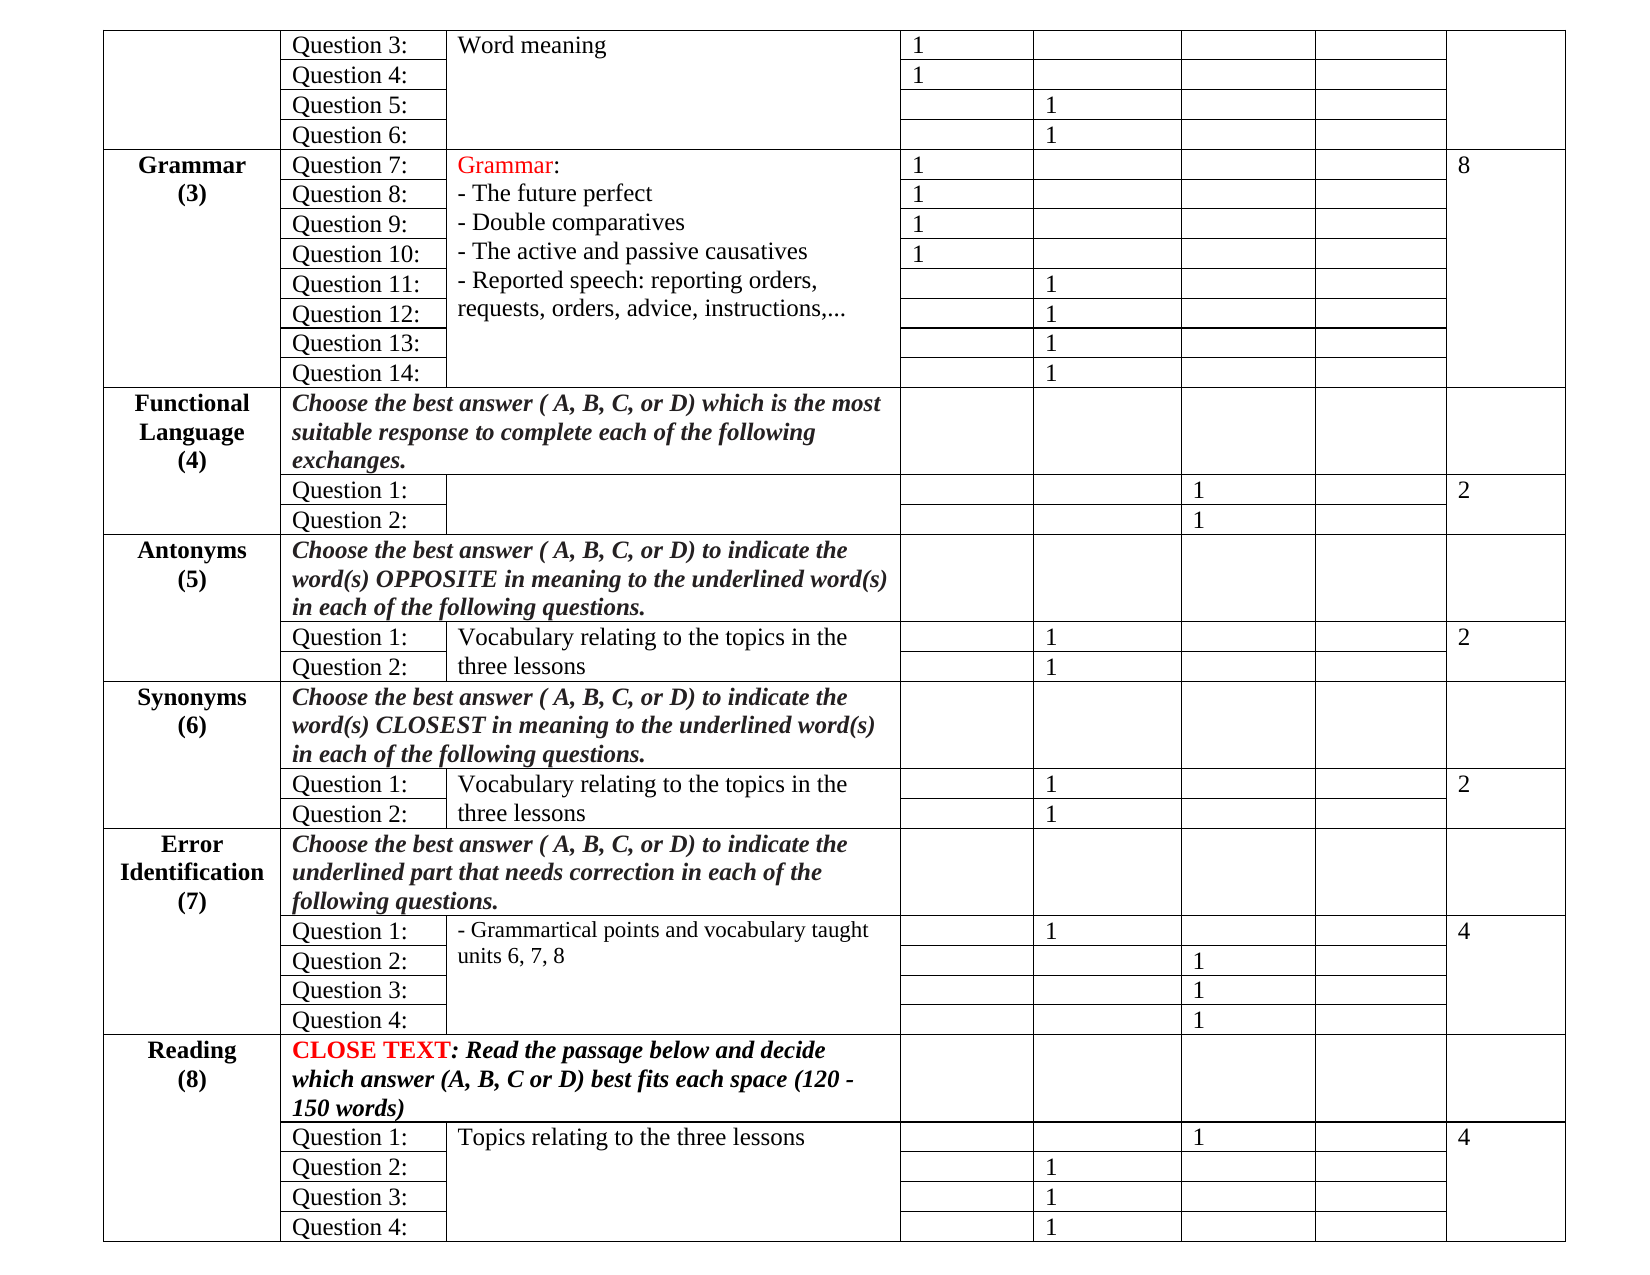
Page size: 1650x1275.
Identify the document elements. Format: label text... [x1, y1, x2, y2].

table_cell [447, 475, 900, 534]
table_cell 1 [901, 239, 1033, 268]
table_cell [1316, 682, 1446, 768]
table_cell [1316, 652, 1446, 681]
table_cell Choose the best answer ( A, B, C, or D) which is the most suitable response to complete each of the following exchanges. [281, 388, 900, 474]
table_cell Question 13: [281, 329, 446, 357]
table_cell [1182, 329, 1315, 357]
table_cell [1316, 269, 1446, 298]
table_cell [1034, 535, 1181, 621]
table_cell [1316, 475, 1446, 504]
table_cell 1 [1034, 1152, 1181, 1181]
table_cell [1316, 622, 1446, 651]
table_cell [901, 358, 1033, 387]
table_cell Question 5: [281, 90, 446, 119]
table_cell Synonyms (6) [104, 682, 280, 828]
table_cell [1182, 916, 1315, 945]
table_cell Question 6: [281, 120, 446, 149]
table_cell [901, 682, 1033, 768]
table_cell [1316, 1035, 1446, 1121]
table_cell Question 1: [281, 475, 446, 504]
table_cell [1034, 388, 1181, 474]
table_cell [1182, 535, 1315, 621]
table_cell [901, 769, 1033, 798]
table_cell [1447, 535, 1565, 621]
table_cell [1182, 652, 1315, 681]
table_cell [1447, 388, 1565, 474]
table_cell [1316, 90, 1446, 119]
table_cell [1316, 976, 1446, 1004]
table_cell Antonyms (5) [104, 535, 280, 681]
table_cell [447, 1123, 900, 1241]
table_cell 1 [1182, 505, 1315, 534]
table_cell [1182, 829, 1315, 915]
table_cell Grammar (3) [104, 150, 280, 387]
table_cell 1 [1034, 652, 1181, 681]
table_cell [1316, 829, 1446, 915]
table_cell 1 [1034, 1212, 1181, 1241]
table_cell Question 7: [281, 150, 446, 178]
table_cell Question 4: [281, 1005, 446, 1034]
table_cell [1316, 1212, 1446, 1241]
table_cell [1316, 299, 1446, 327]
table_cell 8 [1447, 150, 1565, 387]
table_cell [1316, 239, 1446, 268]
table_cell Question 10: [281, 239, 446, 268]
table_cell 2 [1447, 622, 1565, 681]
table_cell [1316, 1123, 1446, 1151]
table_cell [1182, 60, 1315, 89]
table_cell Question 1: [281, 769, 446, 798]
table_cell [1182, 120, 1315, 149]
table_cell [1182, 682, 1315, 768]
table_cell Question 9: [281, 209, 446, 238]
table_cell [1034, 1005, 1181, 1034]
table_cell [1316, 180, 1446, 208]
table_cell Vocabulary relating to the topics in the three lessons [447, 769, 900, 828]
table_cell [1316, 358, 1446, 387]
table_cell Question 3: [281, 1182, 446, 1211]
table_cell [1182, 269, 1315, 298]
table_cell [1034, 505, 1181, 534]
table_cell [1182, 1152, 1315, 1181]
table_cell [1182, 239, 1315, 268]
table_cell 2 [1447, 475, 1565, 534]
table_cell [1182, 1182, 1315, 1211]
table_cell [1034, 976, 1181, 1004]
table_cell [1316, 209, 1446, 238]
table_cell [1034, 60, 1181, 89]
table_cell CLOSE TEXT: Read the passage below and decide which answer (A, B, C or D) best fits each space (120 -150 words) [281, 1035, 900, 1121]
table_cell Question 2: [281, 946, 446, 974]
table_cell [1034, 682, 1181, 768]
table_cell 1 [1034, 358, 1181, 387]
table_cell [1182, 180, 1315, 208]
table_cell Question 3: [281, 976, 446, 1004]
table_cell [1447, 682, 1565, 768]
table_cell [1034, 1035, 1181, 1121]
table_cell Question 1: [281, 916, 446, 945]
table_cell [1182, 358, 1315, 387]
table_cell 1 [901, 180, 1033, 208]
table_cell [901, 90, 1033, 119]
table_cell 1 [1034, 299, 1181, 327]
table_cell - Grammartical points and vocabulary taught units 6, 7, 8 [447, 916, 900, 1034]
table_cell 1 [1034, 329, 1181, 357]
table_cell [901, 652, 1033, 681]
table_cell [1316, 799, 1446, 828]
table_cell Question 4: [281, 60, 446, 89]
table_cell Choose the best answer ( A, B, C, or D) to indicate the word(s) CLOSEST in meaning to the underlined word(s) in each of the following questions. [281, 682, 900, 768]
table_cell Error Identification (7) [104, 829, 280, 1034]
table_cell [1316, 31, 1446, 59]
table_cell [1182, 150, 1315, 178]
table_cell Question 3: [281, 31, 446, 59]
table_cell Question 4: [281, 1212, 446, 1241]
table_cell Question 1: [281, 1123, 446, 1151]
table_cell [1316, 505, 1446, 534]
table_cell [1316, 535, 1446, 621]
table_cell [1182, 799, 1315, 828]
table_cell 1 [1182, 946, 1315, 974]
table_cell [901, 1005, 1033, 1034]
table_cell [901, 1035, 1033, 1121]
table_cell 1 [1034, 769, 1181, 798]
table_cell [901, 1182, 1033, 1211]
table_cell [1447, 1035, 1565, 1121]
table_cell [901, 916, 1033, 945]
table_cell [901, 622, 1033, 651]
table_cell 1 [1034, 269, 1181, 298]
table_cell Question 8: [281, 180, 446, 208]
table_cell [1182, 1035, 1315, 1121]
table_cell [901, 120, 1033, 149]
table_cell 1 [1034, 916, 1181, 945]
table_cell [1034, 829, 1181, 915]
table_cell [1316, 1182, 1446, 1211]
table_cell [1182, 622, 1315, 651]
table_cell [901, 1152, 1033, 1181]
table_cell [1316, 329, 1446, 357]
table_cell Question 14: [281, 358, 446, 387]
table_cell [1316, 1152, 1446, 1181]
table_cell [1182, 90, 1315, 119]
table_cell [1034, 150, 1181, 178]
table_cell [1316, 120, 1446, 149]
table_cell 1 [901, 150, 1033, 178]
table_cell 1 [1182, 1123, 1315, 1151]
table_cell 1 [1034, 799, 1181, 828]
table_cell 1 [901, 209, 1033, 238]
table_cell 1 [1034, 120, 1181, 149]
table_cell 1 [1182, 976, 1315, 1004]
table_cell Question 11: [281, 269, 446, 298]
table_cell 1 [1034, 622, 1181, 651]
table_cell Choose the best answer ( A, B, C, or D) to indicate the underlined part that needs correction in each of the following questions. [281, 829, 900, 915]
table_cell [1034, 31, 1181, 59]
table_cell [1034, 209, 1181, 238]
table_cell [1182, 1212, 1315, 1241]
table_cell [1182, 388, 1315, 474]
table_cell Functional Language (4) [104, 388, 280, 534]
table_cell [1034, 946, 1181, 974]
table_cell [1447, 829, 1565, 915]
table_cell Question 12: [281, 299, 446, 327]
table_cell Vocabulary relating to the topics in the three lessons [447, 622, 900, 681]
table_cell [1316, 1005, 1446, 1034]
table_cell 2 [1447, 769, 1565, 828]
table_cell [1182, 209, 1315, 238]
table_cell [1316, 916, 1446, 945]
table_cell [901, 475, 1033, 504]
table_cell Question 1: [281, 622, 446, 651]
table_cell 1 [901, 60, 1033, 89]
table_cell [1316, 946, 1446, 974]
table_cell [901, 535, 1033, 621]
table_cell Question 2: [281, 652, 446, 681]
table_cell Reading (8) [104, 1035, 280, 1241]
table_cell [1034, 475, 1181, 504]
table_cell 4 [1447, 1123, 1565, 1241]
table_cell [1182, 769, 1315, 798]
table_cell [1316, 60, 1446, 89]
table_cell [901, 329, 1033, 357]
table_cell [1316, 388, 1446, 474]
table_cell [1034, 1123, 1181, 1151]
table_cell [1182, 299, 1315, 327]
table_cell Choose the best answer ( A, B, C, or D) to indicate the word(s) OPPOSITE in meaning to the underlined word(s) in each of the following questions. [281, 535, 900, 621]
table_cell [901, 976, 1033, 1004]
table_cell [1182, 31, 1315, 59]
table_cell [1316, 769, 1446, 798]
table_cell Grammar: - The future perfect - Double comparatives - The active and passive causatives - Reported speech: reporting orders, requests, orders, advice, instructions,... [447, 150, 900, 387]
table_cell 1 [1034, 1182, 1181, 1211]
table_cell 1 [1034, 90, 1181, 119]
table_cell Question 2: [281, 1152, 446, 1181]
table_cell 4 [1447, 916, 1565, 1034]
table_cell [1034, 180, 1181, 208]
table_cell [901, 299, 1033, 327]
table_cell [901, 505, 1033, 534]
table_cell [901, 388, 1033, 474]
table_cell [901, 1212, 1033, 1241]
table_cell [901, 269, 1033, 298]
table_cell [901, 829, 1033, 915]
table_cell [901, 1123, 1033, 1151]
table_cell [1034, 239, 1181, 268]
table_cell [901, 946, 1033, 974]
table_cell Question 2: [281, 505, 446, 534]
table_cell 1 [1182, 475, 1315, 504]
table_cell 1 [901, 31, 1033, 59]
table_cell [901, 799, 1033, 828]
table_cell [1316, 150, 1446, 178]
table_cell 1 [1182, 1005, 1315, 1034]
table_cell Question 2: [281, 799, 446, 828]
